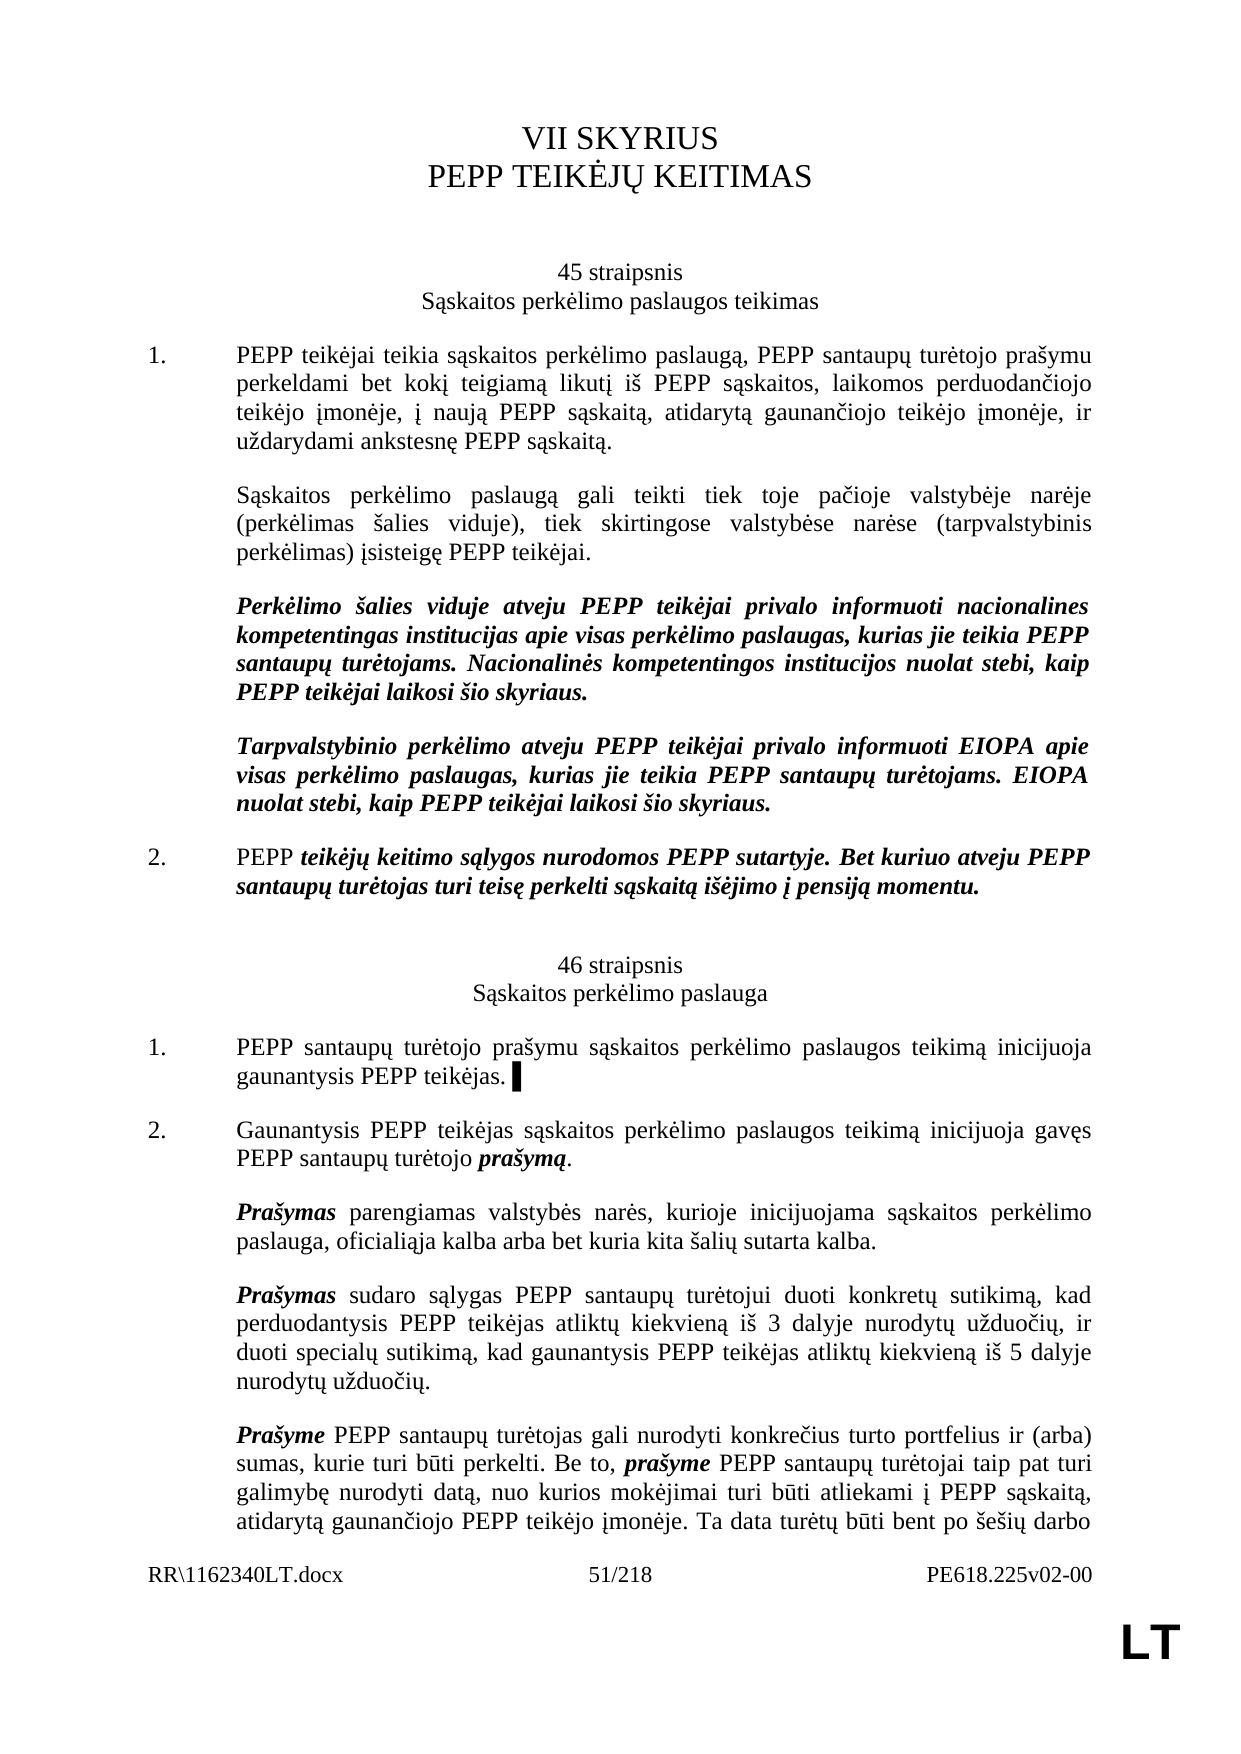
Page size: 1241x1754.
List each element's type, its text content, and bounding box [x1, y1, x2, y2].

text 2. PEPP teikėjų keitimo sąlygos nurodomos PEPP sutartyje. Bet kuriuo atveju PEPP santaupų turėtojas turi teisę perkelti sąskaitą išėjimo į pensiją momentu. [148, 842, 1092, 900]
text 1. PEPP teikėjai teikia sąskaitos perkėlimo paslaugą, PEPP santaupų turėtojo prašymu perkeldami bet kokį teigiamą likutį iš PEPP sąskaitos, laikomos perduodančiojo teikėjo įmonėje, į naują PEPP sąskaitą, atidarytą gaunančiojo teikėjo įmonėje, ir uždarydami ankstesnę PEPP sąskaitą. [148, 340, 1092, 455]
text 2. Gaunantysis PEPP teikėjas sąskaitos perkėlimo paslaugos teikimą inicijuoja gavęs PEPP santaupų turėtojo prašymą. [148, 1115, 1092, 1172]
text 46 straipsnis Sąskaitos perkėlimo paslauga [148, 950, 1092, 1007]
text Tarpvalstybinio perkėlimo atveju PEPP teikėjai privalo informuoti EIOPA apie visas perkėlimo paslaugas, kurias jie teikia PEPP santaupų turėtojams. EIOPA nuolat stebi, kaip PEPP teikėjai laikosi šio skyriaus. [236, 731, 1092, 817]
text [236, 1420, 1092, 1535]
text Prašymas sudaro sąlygas PEPP santaupų turėtojui duoti konkretų sutikimą, kad perduodantysis PEPP teikėjas atliktų kiekvieną iš 3 dalyje nurodytų užduočių, ir duoti specialų sutikimą, kad gaunantysis PEPP teikėjas atliktų kiekvieną iš 5 dalyje nurodytų užduočių. [236, 1280, 1092, 1395]
text Prašymas parengiamas valstybės narės, kurioje inicijuojama sąskaitos perkėlimo paslauga, oficialiąja kalba arba bet kuria kita šalių sutarta kalba. [236, 1197, 1092, 1255]
text 1. PEPP santaupų turėtojo prašymu sąskaitos perkėlimo paslaugos teikimą inicijuoja gaunantysis PEPP teikėjas. ▌ [148, 1032, 1092, 1090]
text Perkėlimo šalies viduje atveju PEPP teikėjai privalo informuoti nacionalines kompetentingas institucijas apie visas perkėlimo paslaugas, kurias jie teikia PEPP santaupų turėtojams. Nacionalinės kompetentingos institucijos nuolat stebi, kaip PEPP teikėjai laikosi šio skyriaus. [236, 591, 1092, 706]
text 45 straipsnis Sąskaitos perkėlimo paslaugos teikimas [148, 257, 1092, 315]
text VII SKYRIUS PEPP TEIKĖJŲ KEITIMAS [148, 118, 1092, 195]
text Sąskaitos perkėlimo paslaugą gali teikti tiek toje pačioje valstybėje narėje (perkėlimas šalies viduje), tiek skirtingose valstybėse narėse (tarpvalstybinis perkėlimas) įsisteigę PEPP teikėjai. [236, 480, 1092, 566]
